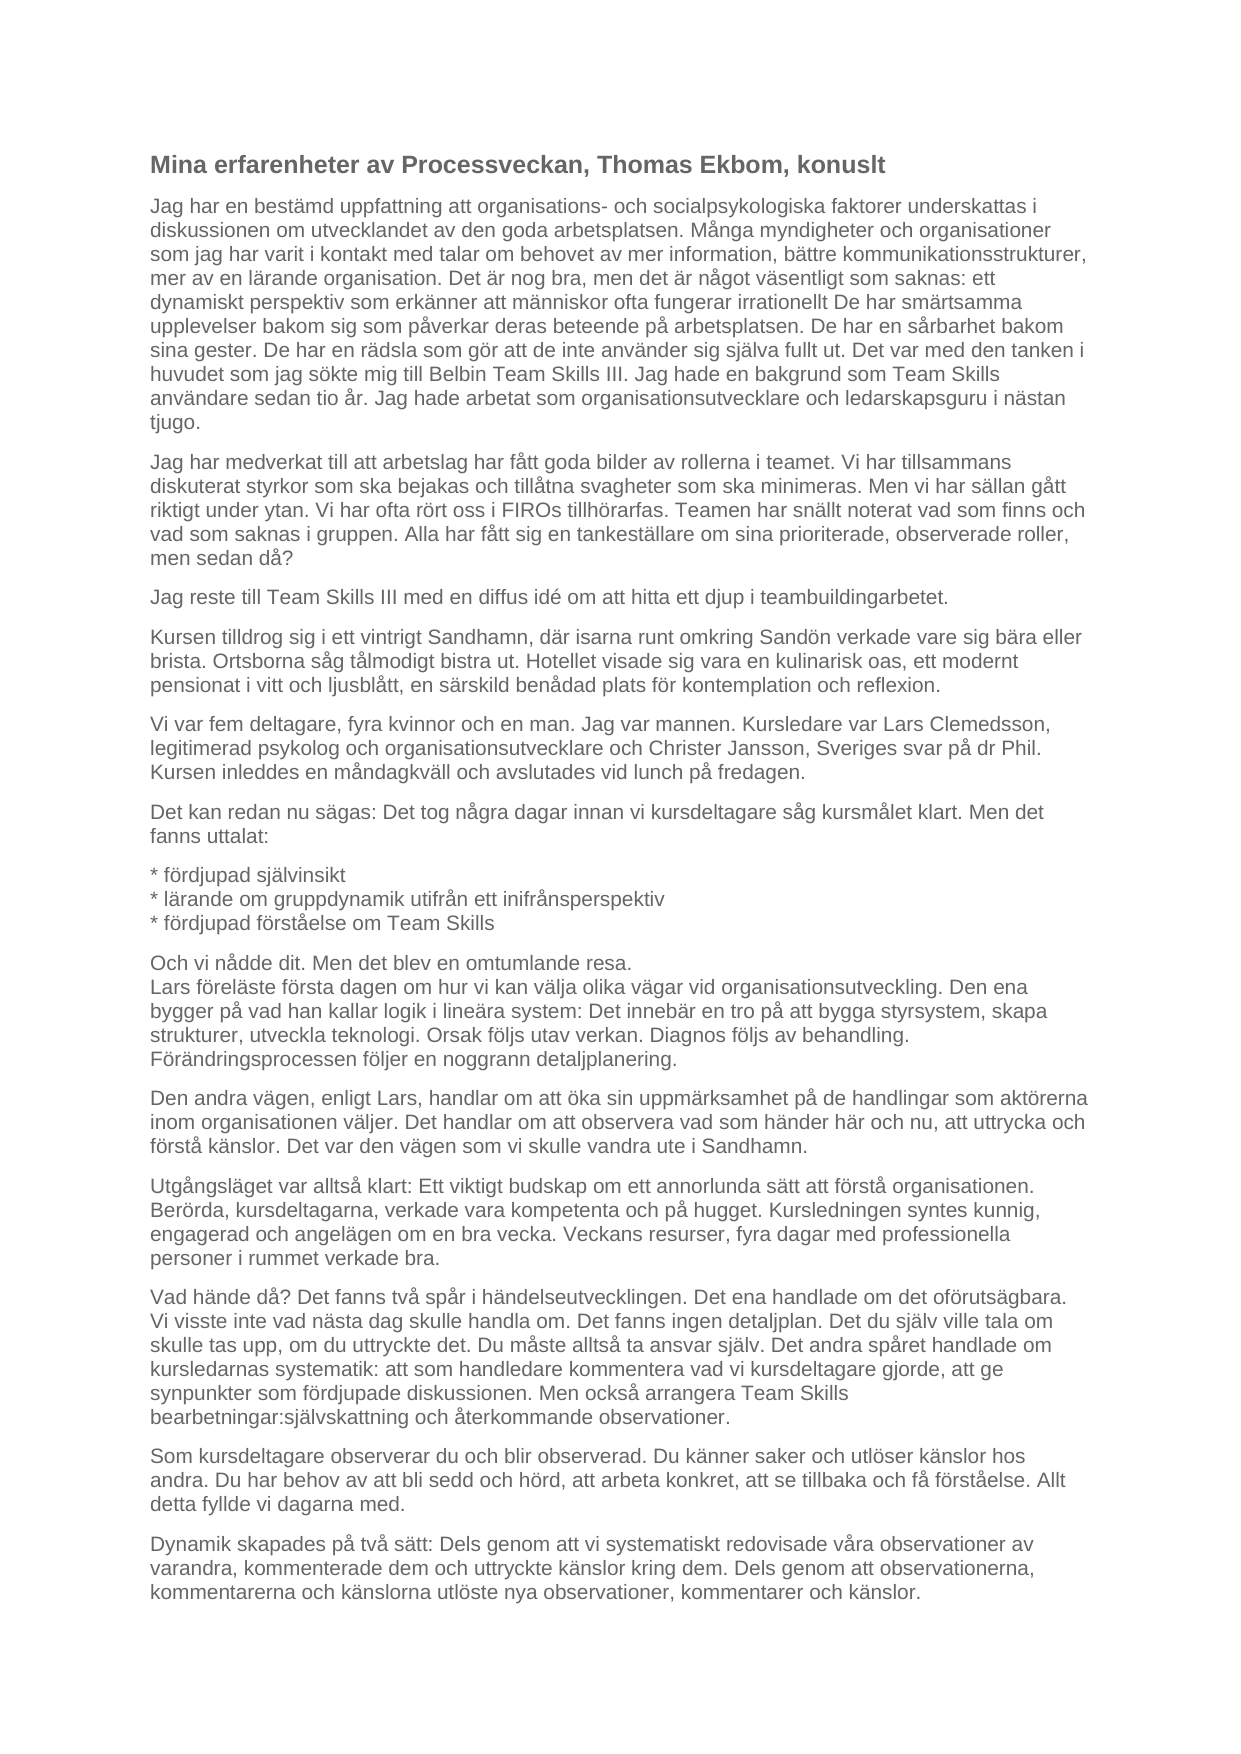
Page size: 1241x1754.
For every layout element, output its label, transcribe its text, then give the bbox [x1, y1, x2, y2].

text Det kan redan nu sägas: Det tog några dagar innan vi kursdeltagare såg kursmålet klart. Men det fanns uttalat: [150, 799, 1090, 847]
text Vad hände då? Det fanns två spår i händelseutvecklingen. Det ena handlade om det oförutsägbara. Vi visste inte vad nästa dag skulle handla om. Det fanns ingen detaljplan. Det du själv ville tala om skulle tas upp, om du uttryckte det. Du måste alltså ta ansvar själv. Det andra spåret handlade om kursledarnas systematik: att som handledare kommentera vad vi kursdeltagare gjorde, att ge synpunkter som fördjupade diskussionen. Men också arrangera Team Skills bearbetningar:självskattning och återkommande observationer. [150, 1285, 1090, 1429]
text Jag reste till Team Skills III med en diffus idé om att hitta ett djup i teambuildingarbetet. [150, 585, 1090, 609]
text Som kursdeltagare observerar du och blir observerad. Du känner saker och utlöser känslor hos andra. Du har behov av att bli sedd och hörd, att arbeta konkret, att se tillbaka och få förståelse. Allt detta fyllde vi dagarna med. [150, 1444, 1090, 1516]
text Dynamik skapades på två sätt: Dels genom att vi systematiskt redovisade våra observationer av varandra, kommenterade dem och uttryckte känslor kring dem. Dels genom att observationerna, kommentarerna och känslorna utlöste nya observationer, kommentarer och känslor. [150, 1532, 1090, 1604]
text * fördjupad självinsikt * lärande om gruppdynamik utifrån ett inifrånsperspektiv * fördjupad förståelse om Team Skills [150, 863, 1090, 935]
text Och vi nådde dit. Men det blev en omtumlande resa. Lars föreläste första dagen om hur vi kan välja olika vägar vid organisationsutveckling. Den ena bygger på vad han kallar logik i lineära system: Det innebär en tro på att bygga styrsystem, skapa strukturer, utveckla teknologi. Orsak följs utav verkan. Diagnos följs av behandling. Förändringsprocessen följer en noggrann detaljplanering. [150, 951, 1090, 1070]
text Den andra vägen, enligt Lars, handlar om att öka sin uppmärksamhet på de handlingar som aktörerna inom organisationen väljer. Det handlar om att observera vad som händer här och nu, att uttrycka och förstå känslor. Det var den vägen som vi skulle vandra ute i Sandhamn. [150, 1086, 1090, 1158]
text Utgångsläget var alltså klart: Ett viktigt budskap om ett annorlunda sätt att förstå organisationen. Berörda, kursdeltagarna, verkade vara kompetenta och på hugget. Kursledningen syntes kunnig, engagerad och angelägen om en bra vecka. Veckans resurser, fyra dagar med professionella personer i rummet verkade bra. [150, 1173, 1090, 1269]
text Mina erfarenheter av Processveckan, Thomas Ekbom, konuslt [150, 150, 1090, 179]
text Jag har medverkat till att arbetslag har fått goda bilder av rollerna i teamet. Vi har tillsammans diskuterat styrkor som ska bejakas och tillåtna svagheter som ska minimeras. Men vi har sällan gått riktigt under ytan. Vi har ofta rört oss i FIROs tillhörarfas. Teamen har snällt noterat vad som finns och vad som saknas i gruppen. Alla har fått sig en tankeställare om sina prioriterade, observerade roller, men sedan då? [150, 449, 1090, 569]
text Jag har en bestämd uppfattning att organisations- och socialpsykologiska faktorer underskattas i diskussionen om utvecklandet av den goda arbetsplatsen. Många myndigheter och organisationer som jag har varit i kontakt med talar om behovet av mer information, bättre kommunikationsstrukturer, mer av en lärande organisation. Det är nog bra, men det är något väsentligt som saknas: ett dynamiskt perspektiv som erkänner att människor ofta fungerar irrationellt De har smärtsamma upplevelser bakom sig som påverkar deras beteende på arbetsplatsen. De har en sårbarhet bakom sina gester. De har en rädsla som gör att de inte använder sig själva fullt ut. Det var med den tanken i huvudet som jag sökte mig till Belbin Team Skills III. Jag hade en bakgrund som Team Skills användare sedan tio år. Jag hade arbetat som organisationsutvecklare och ledarskapsguru i nästan tjugo. [150, 194, 1090, 434]
text Vi var fem deltagare, fyra kvinnor och en man. Jag var mannen. Kursledare var Lars Clemedsson, legitimerad psykolog och organisationsutvecklare och Christer Jansson, Sveriges svar på dr Phil. Kursen inleddes en måndagkväll och avslutades vid lunch på fredagen. [150, 712, 1090, 784]
text Kursen tilldrog sig i ett vintrigt Sandhamn, där isarna runt omkring Sandön verkade vare sig bära eller brista. Ortsborna såg tålmodigt bistra ut. Hotellet visade sig vara en kulinarisk oas, ett modernt pensionat i vitt och ljusblått, en särskild benådad plats för kontemplation och reflexion. [150, 624, 1090, 696]
